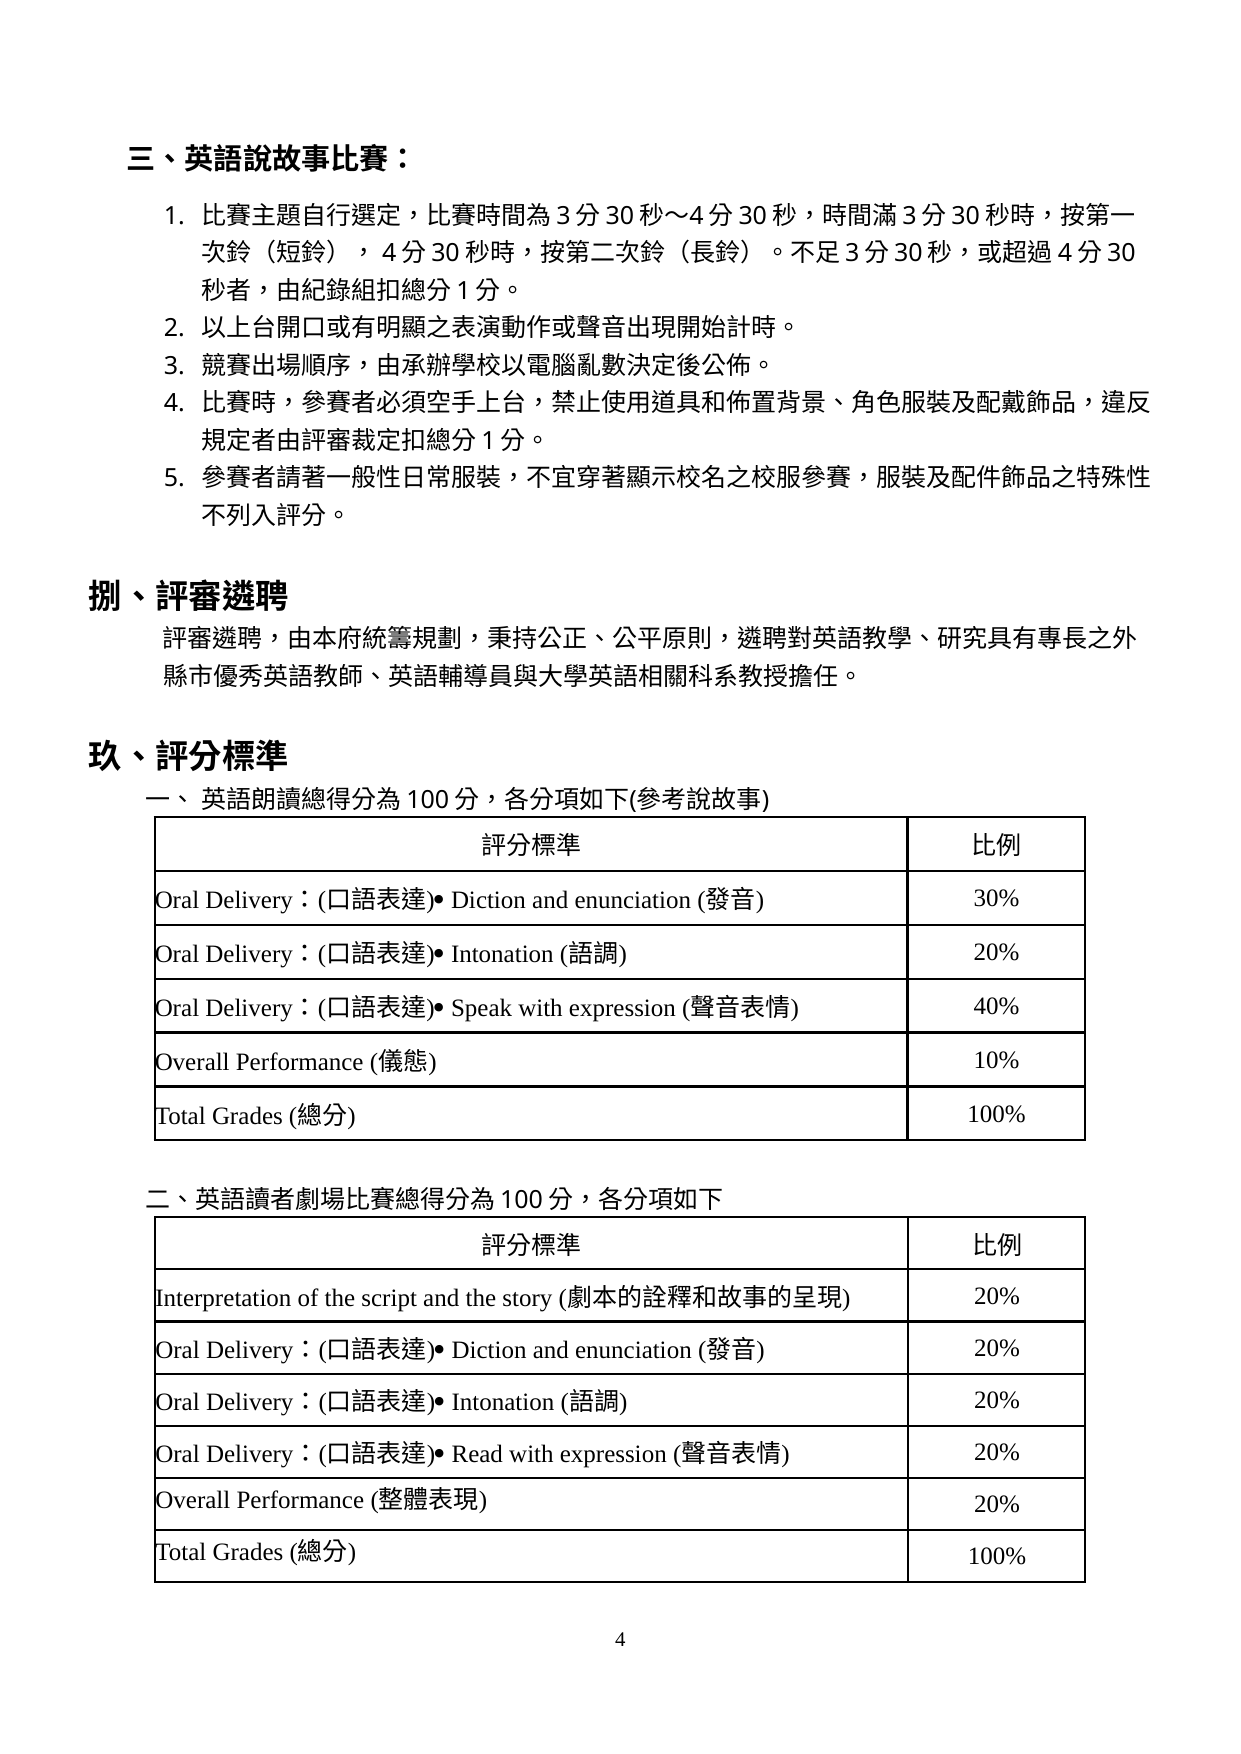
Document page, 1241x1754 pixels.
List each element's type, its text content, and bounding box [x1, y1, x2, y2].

list 參賽者請著一般性日常服裝，不宜穿著顯示校名之校服參賽，服裝及配件飾品之特殊性不列入評分。 [164, 457, 1152, 532]
table_cell Oral Delivery：(口語表達) Speak with expression (聲音表情) [156, 980, 906, 1031]
table_cell 100% [909, 1531, 1084, 1581]
table_cell Overall Performance (儀態) [156, 1034, 906, 1085]
table_cell Total Grades (總分) [156, 1088, 906, 1139]
table_cell 20% [909, 1375, 1084, 1424]
table_cell 40% [909, 980, 1084, 1031]
table_cell 20% [909, 1479, 1084, 1529]
text 捌、評審遴聘 [89, 569, 1152, 618]
table_cell 30% [909, 872, 1084, 924]
table_cell Oral Delivery：(口語表達) Intonation (語調) [156, 926, 906, 978]
text 玖、評分標準 [89, 730, 1152, 778]
table_cell Oral Delivery：(口語表達) Diction and enunciation (發音) [156, 872, 906, 924]
table_cell Overall Performance (整體表現) [156, 1479, 907, 1529]
table_cell 20% [909, 1427, 1084, 1477]
list 比賽主題自行選定，比賽時間為3分30秒～4分30秒，時間滿3分30秒時，按第一次鈴（短鈴）， 4分30秒時，按第二次鈴（長鈴）。不足3分30秒，或超過4分30秒者，由紀錄組扣總分1分。 [164, 194, 1152, 307]
table_cell Total Grades (總分) [156, 1531, 907, 1581]
table_header 比例 [909, 1218, 1084, 1268]
table_cell 20% [909, 1323, 1084, 1372]
text 二、英語讀者劇場比賽總得分為100分，各分項如下 [145, 1179, 1152, 1216]
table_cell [156, 1323, 907, 1372]
list 比賽時，參賽者必須空手上台，禁止使用道具和佈置背景、角色服裝及配戴飾品，違反規定者由評審裁定扣總分1分。 [164, 382, 1152, 457]
table_header 評分標準 [156, 1218, 907, 1268]
list 以上台開口或有明顯之表演動作或聲音出現開始計時。 [164, 307, 1152, 344]
table_cell Interpretation of the script and the story (劇本的詮釋和故事的呈現) [156, 1270, 907, 1320]
list 英語朗讀總得分為100分，各分項如下(參考說故事) [145, 778, 1152, 816]
table_cell 10% [909, 1034, 1084, 1085]
table_cell Oral Delivery：(口語表達) Read with expression (聲音表情) [156, 1427, 907, 1477]
table_header 評分標準 [156, 818, 906, 870]
table_cell 100% [909, 1088, 1084, 1139]
table_header 比例 [909, 818, 1084, 870]
list 競賽出場順序，由承辦學校以電腦亂數決定後公佈。 [164, 344, 1152, 382]
table_cell 20% [909, 926, 1084, 978]
text 評審遴聘，由本府統籌規劃，秉持公正、公平原則，遴聘對英語教學、研究具有專長之外縣市優秀英語教師、英語輔導員與大學英語相關科系教授擔任。 [163, 618, 1152, 693]
table_cell 20% [909, 1270, 1084, 1320]
text 三、英語說故事比賽： [126, 119, 1152, 194]
table_cell Oral Delivery：(口語表達) Intonation (語調) [156, 1375, 907, 1424]
